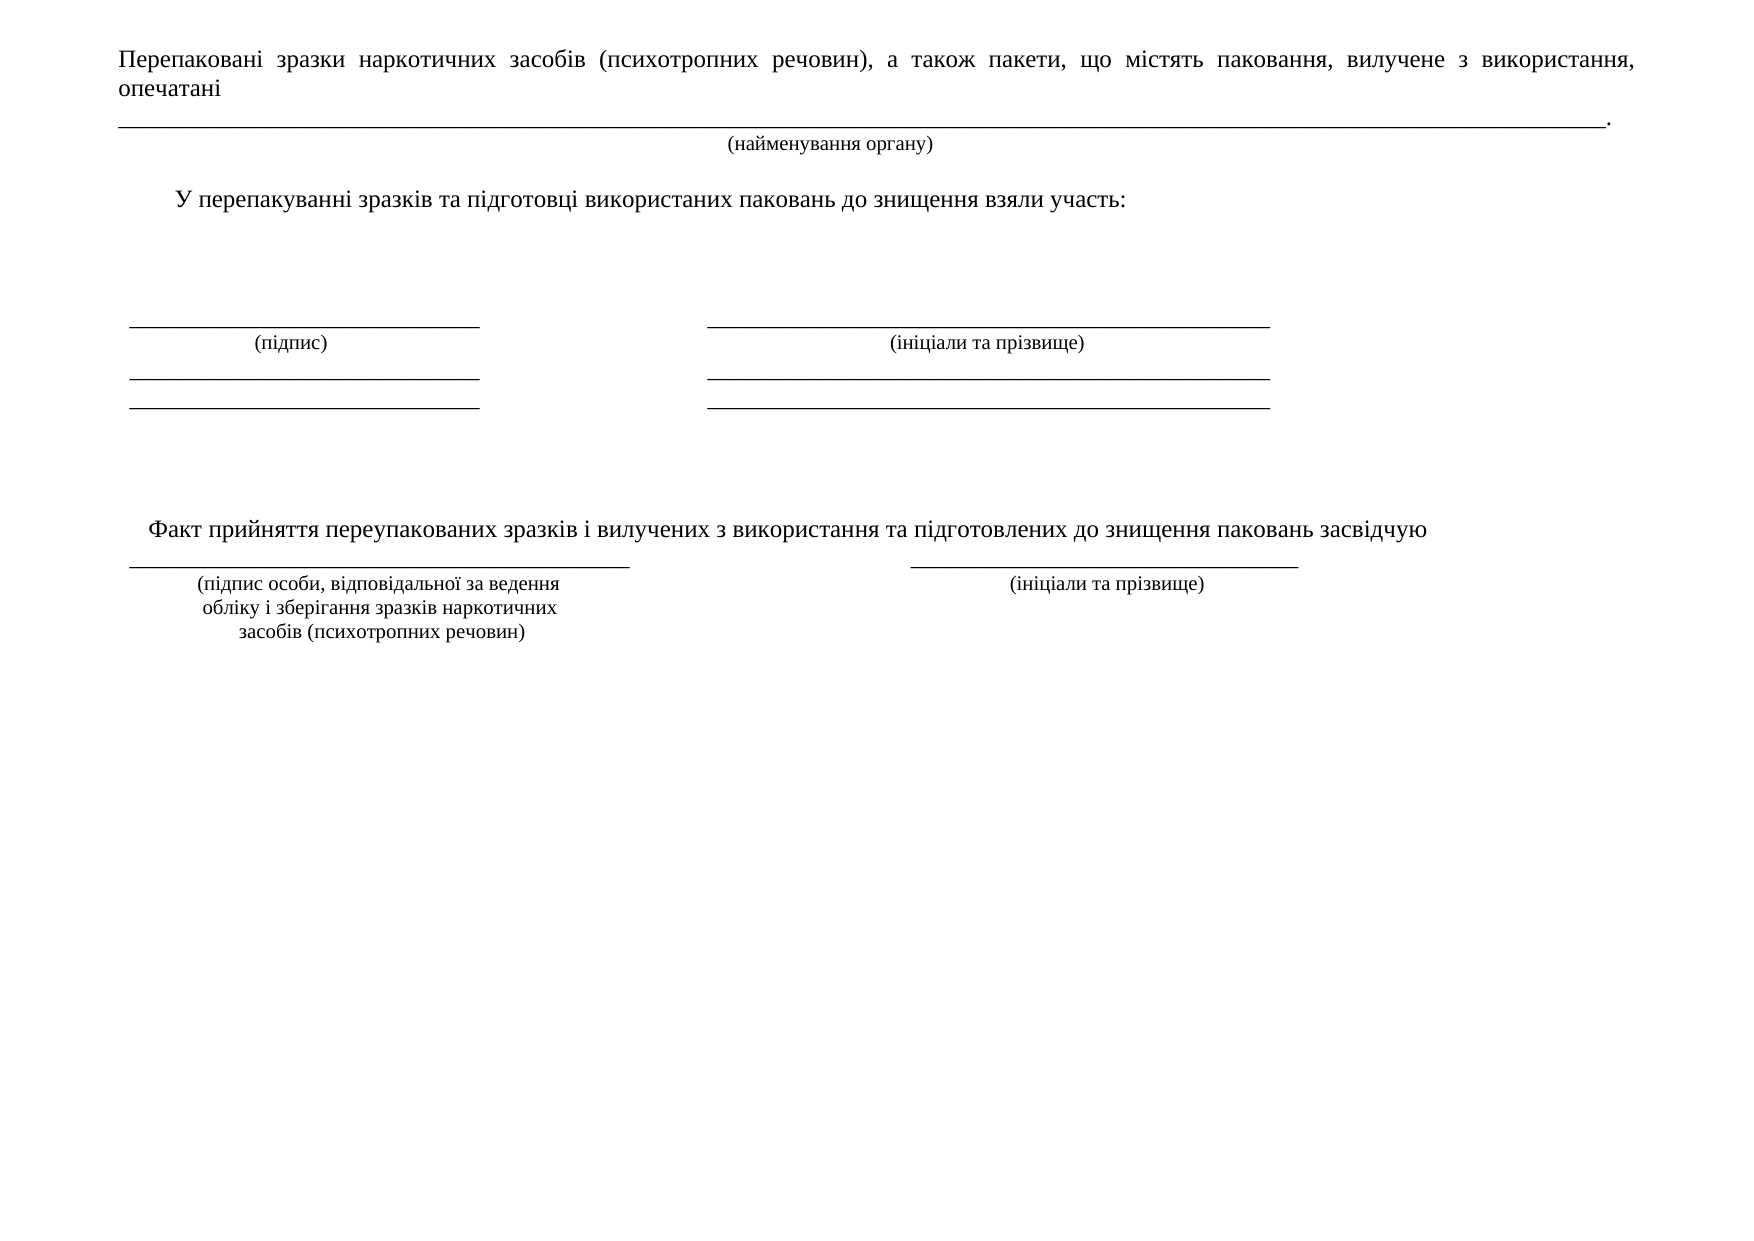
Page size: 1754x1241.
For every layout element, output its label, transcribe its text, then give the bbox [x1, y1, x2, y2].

text У перепакуванні зразків та підготовці використаних паковань до знищення взяли участь: [118, 184, 1636, 213]
table_header _____________________________________________ (ініціали та прізвище) _____________________________________________ _____________________________________________ [696, 302, 1681, 456]
table_cell ________________________________________ (підпис особи, відповідальної за ведення обліку і зберігання зразків наркотичних засобів (психотропних речовин) [118, 543, 899, 643]
table_cell _______________________________ (ініціали та прізвище) [899, 543, 1681, 643]
table_header Факт прийняття переупакованих зразків і вилучених з використання та підготовлених до знищення паковань засвідчую [118, 514, 1681, 542]
table_header ____________________________ (підпис) ____________________________ ____________________________ [118, 302, 696, 456]
text Перепаковані зразки наркотичних засобів (психотропних речовин), а також пакети, що містять паковання, вилучене з використання, опечатані _______________________________________________________________________________________________________________________. (найменування органу) [118, 44, 1636, 155]
